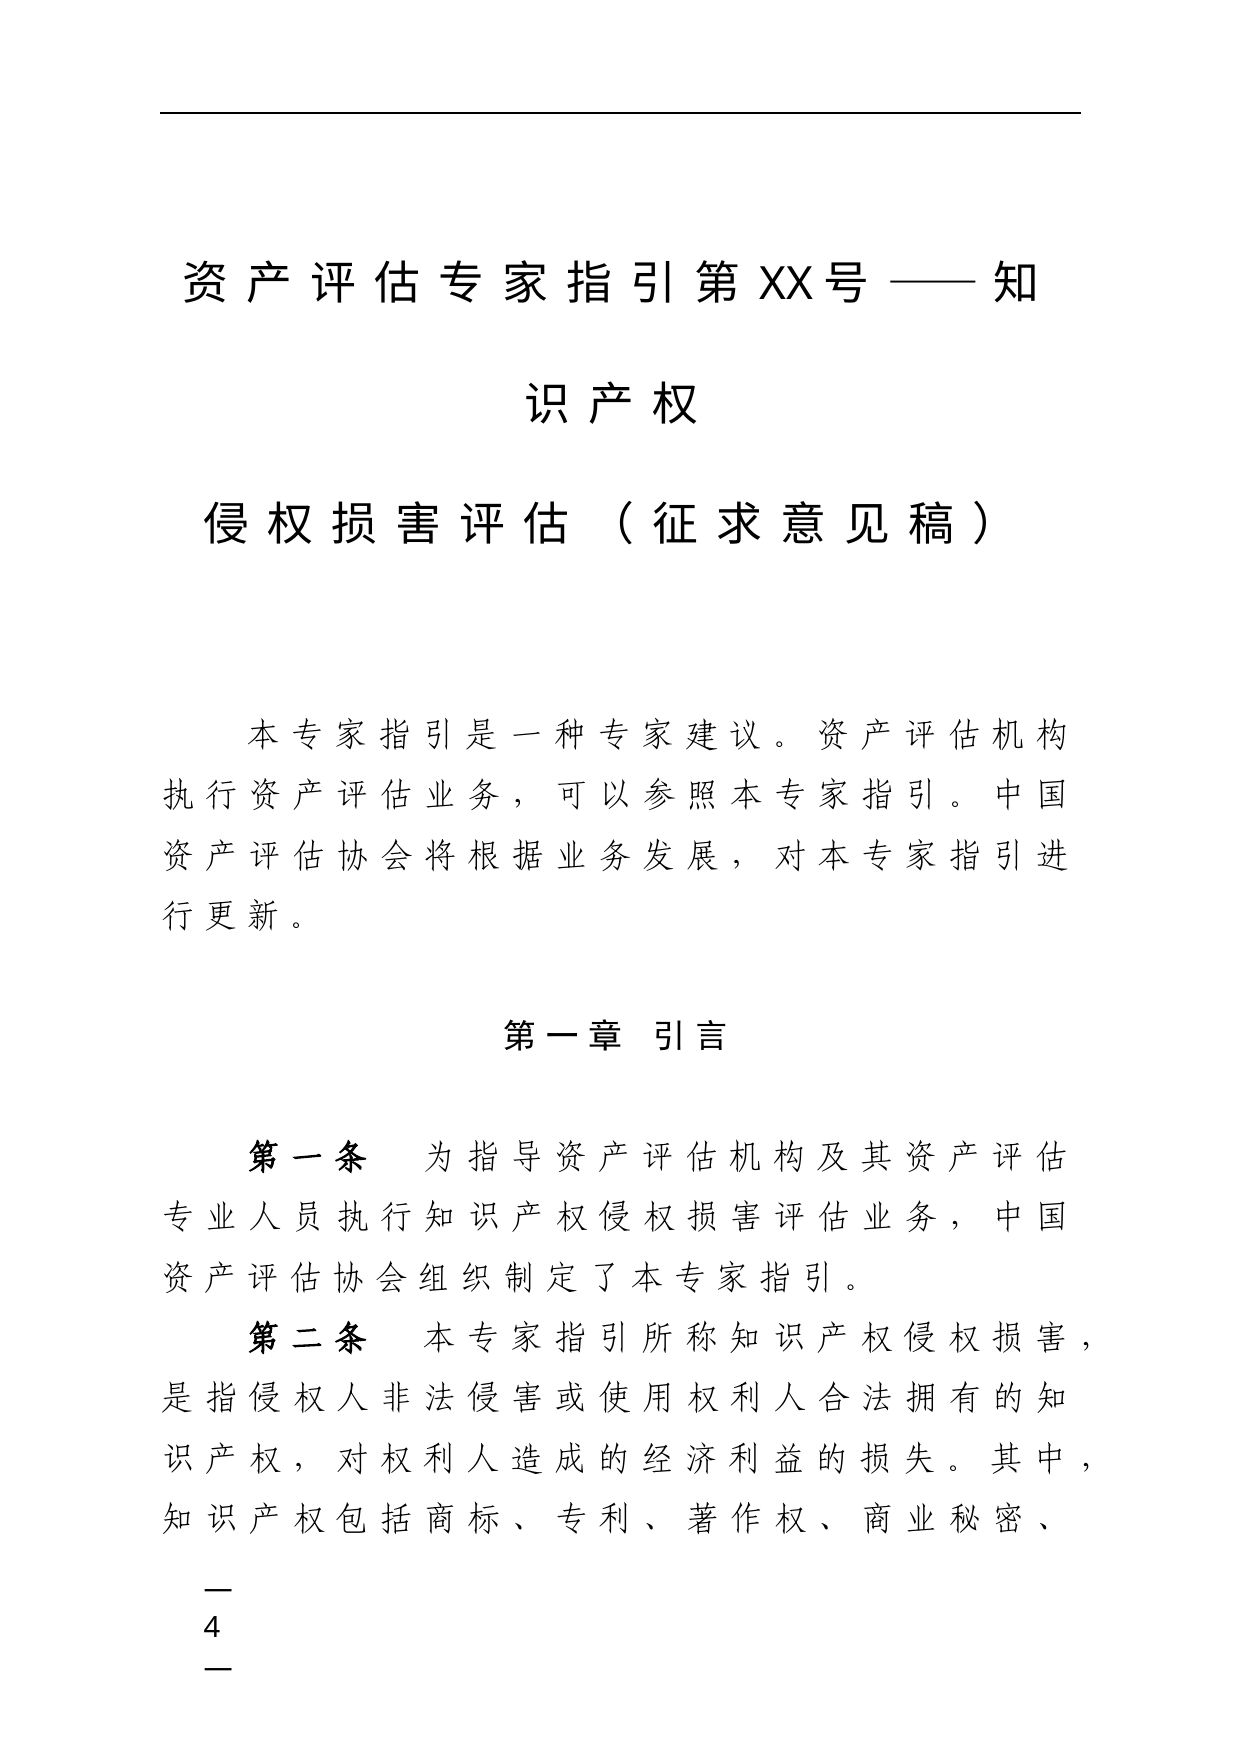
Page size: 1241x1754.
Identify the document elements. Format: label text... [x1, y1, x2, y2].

text 资产评估专家指引第XX号——知识产权 [161, 219, 1079, 461]
text 侵权损害评估（征求意见稿） [161, 461, 1079, 581]
text 本专家指引是一种专家建议。资产评估机构执行资产评估业务，可以参照本专家指引。中国资产评估协会将根据业务发展，对本专家指引进行更新。 [161, 702, 1079, 943]
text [161, 1305, 1079, 1546]
text 第一章 引言 [161, 1003, 1079, 1064]
text 第一条 为指导资产评估机构及其资产评估专业人员执行知识产权侵权损害评估业务，中国资产评估协会组织制定了本专家指引。 [161, 1124, 1079, 1305]
